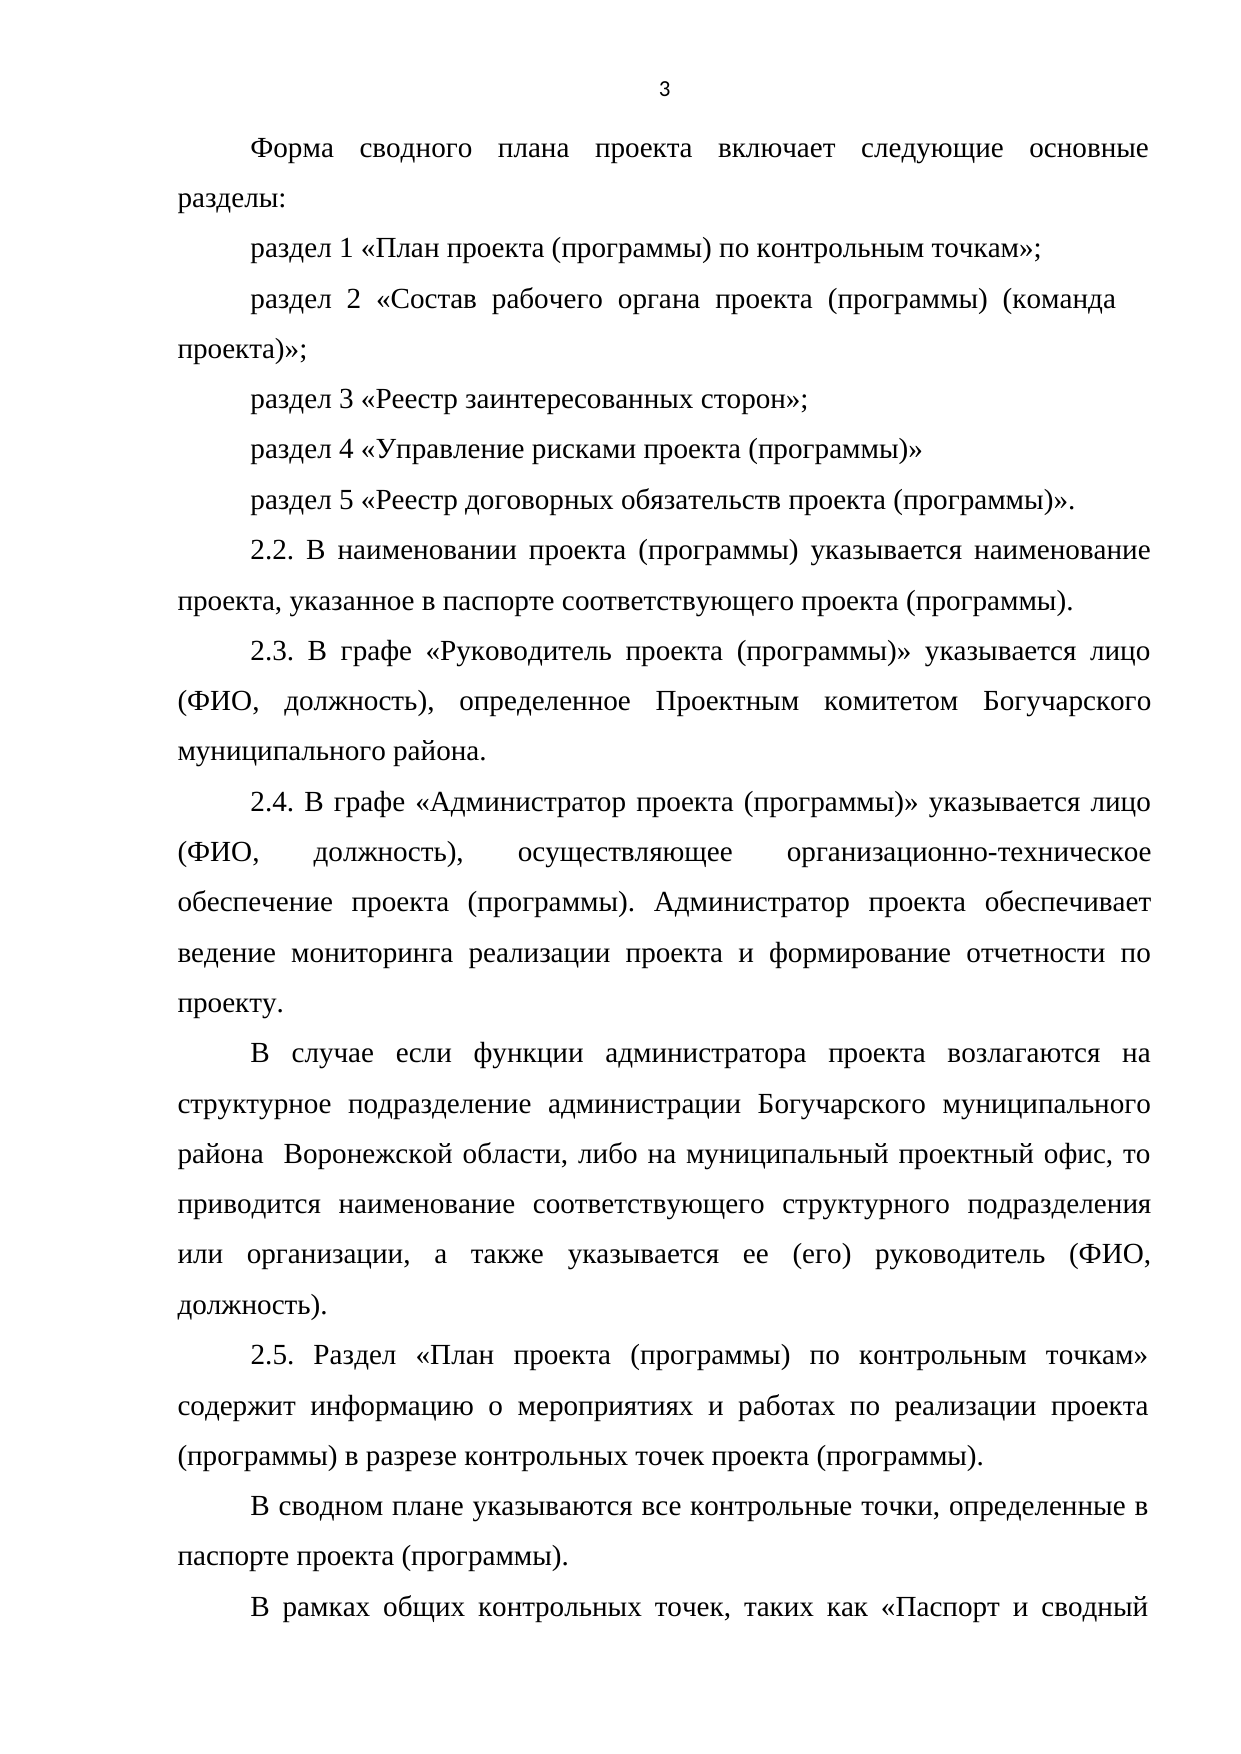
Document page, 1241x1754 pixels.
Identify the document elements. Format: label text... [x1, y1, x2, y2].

text 2.4. В графе «Администратор проекта (программы)» указывается лицо (ФИО, должность), осуществляющее организационно-техническое обеспечение проекта (программы). Администратор проекта обеспечивает ведение мониторинга реализации проекта и формирование отчетности по проекту. [177, 784, 1152, 1019]
text 2.2. В наименовании проекта (программы) указывается наименование проекта, указанное в паспорте соответствующего проекта (программы). [177, 532, 1152, 616]
text Форма сводного плана проекта включает следующие основные разделы: [177, 130, 1149, 214]
text раздел 3 «Реестр заинтересованных сторон»; [177, 381, 1116, 415]
text раздел 5 «Реестр договорных обязательств проекта (программы)». [177, 482, 1116, 516]
text 2.3. В графе «Руководитель проекта (программы)» указывается лицо (ФИО, должность), определенное Проектным комитетом Богучарского муниципального района. [177, 633, 1152, 767]
text В случае если функции администратора проекта возлагаются на структурное подразделение администрации Богучарского муниципального района Воронежской области, либо на муниципальный проектный офис, то приводится наименование соответствующего структурного подразделения или организации, а также указывается ее (его) руководитель (ФИО, должность). [177, 1035, 1152, 1321]
text раздел 4 «Управление рисками проекта (программы)» [177, 432, 1116, 465]
text раздел 1 «План проекта (программы) по контрольным точкам»; [177, 230, 1116, 264]
text раздел 2 «Состав рабочего органа проекта (программы) (команда проекта)»; [177, 281, 1116, 364]
text 2.5. Раздел «План проекта (программы) по контрольным точкам» содержит информацию о мероприятиях и работах по реализации проекта (программы) в разрезе контрольных точек проекта (программы). [177, 1337, 1149, 1471]
text В сводном плане указываются все контрольные точки, определенные в паспорте проекта (программы). [177, 1488, 1149, 1572]
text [177, 1589, 1149, 1622]
